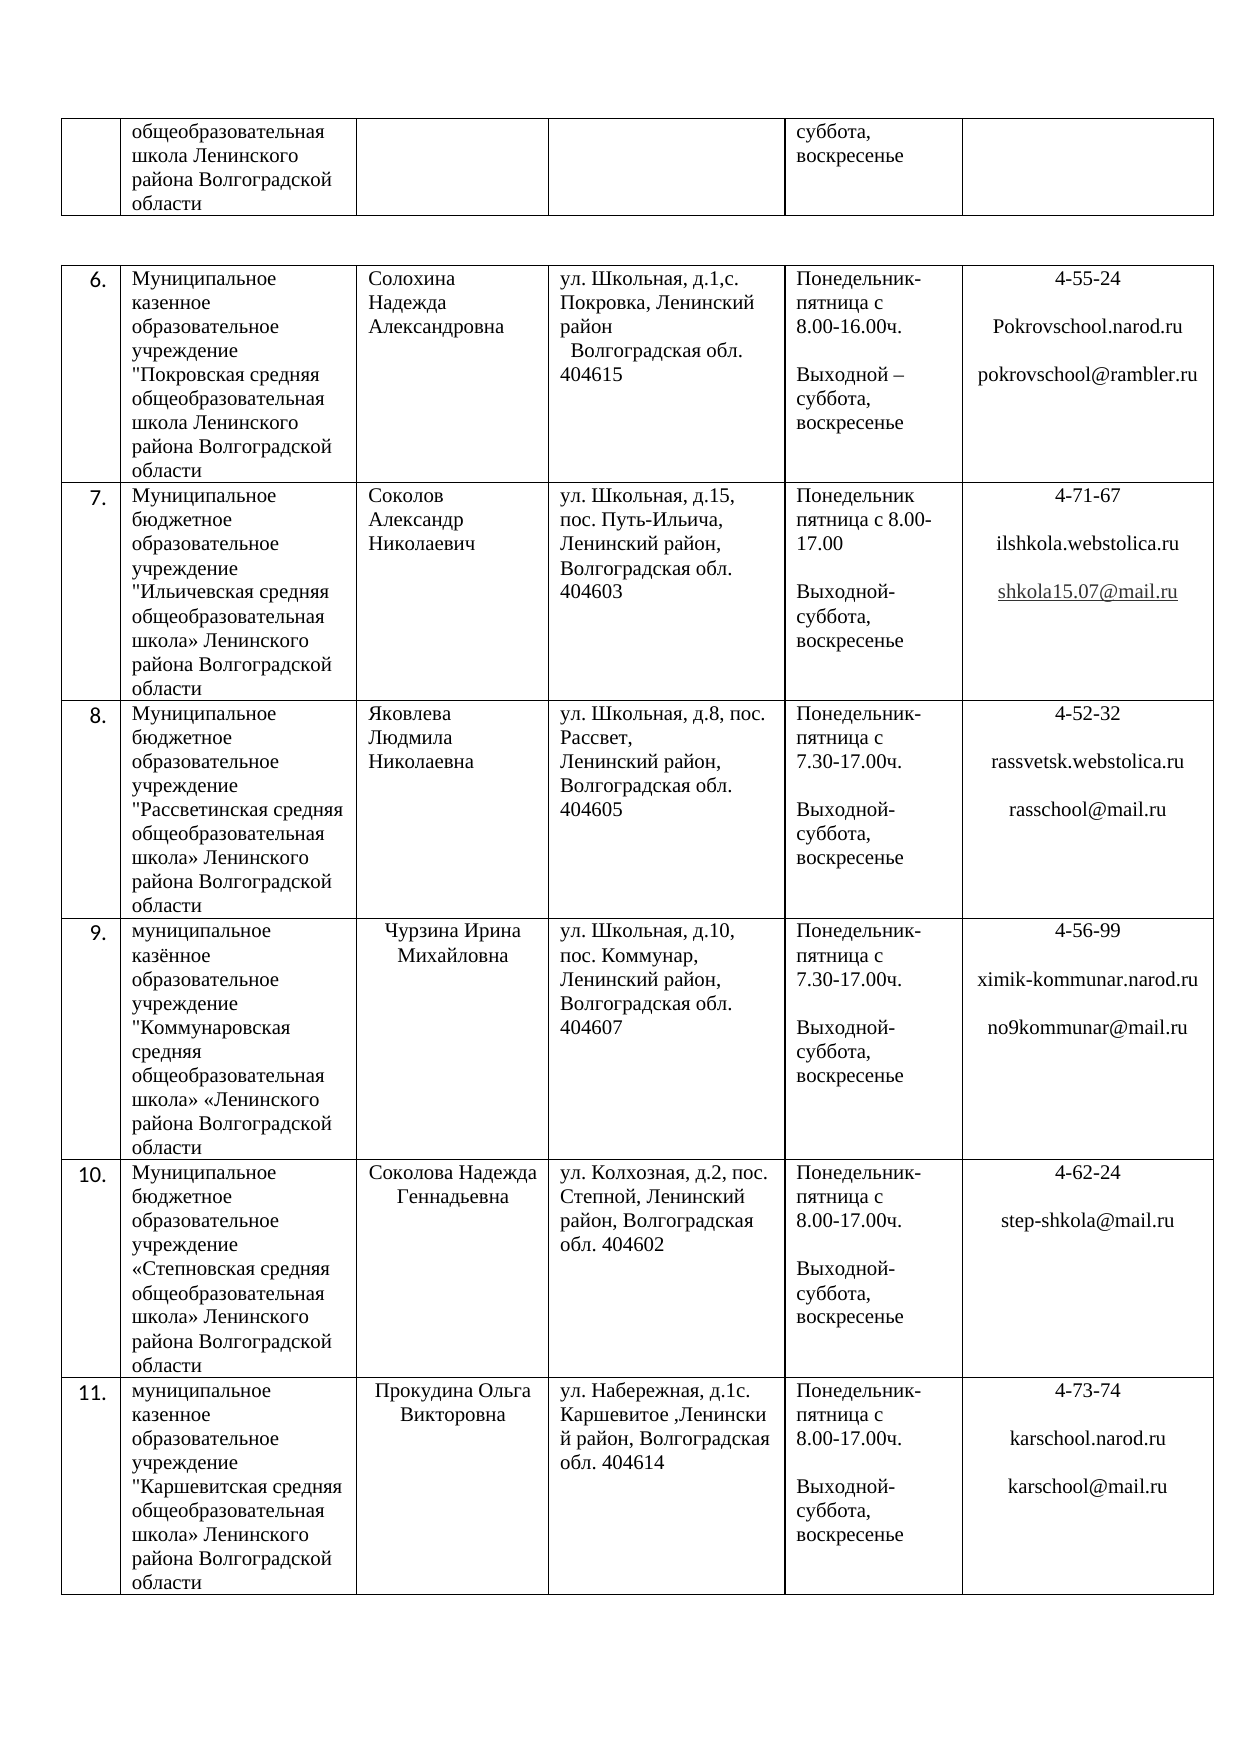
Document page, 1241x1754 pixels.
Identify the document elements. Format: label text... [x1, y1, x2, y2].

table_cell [786, 119, 962, 215]
table_cell [62, 1378, 120, 1594]
table_cell Муниципальное бюджетное образовательное учреждение "Рассветинская средняя общеобразовательная школа» Ленинского района Волгоградской области [121, 701, 356, 917]
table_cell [549, 119, 784, 215]
table_cell [62, 483, 120, 700]
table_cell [963, 119, 1213, 215]
table_header Муниципальное казенное образовательное учреждение "Покровская средняя общеобразовательная школа Ленинского района Волгоградской области [121, 266, 356, 482]
table_cell Соколова Надежда Геннадьевна [357, 1160, 548, 1377]
table_cell Прокудина Ольга Викторовна [357, 1378, 548, 1594]
table_cell 4-73-74 karschool.narod.ru karschool@mail.ru [963, 1378, 1213, 1594]
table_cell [121, 119, 356, 215]
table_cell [357, 119, 548, 215]
table_cell ул. Школьная, д.10, пос. Коммунар, Ленинский район, Волгоградская обл. 404607 [549, 919, 784, 1159]
table_cell [62, 119, 120, 215]
table_cell Соколов Александр Николаевич [357, 483, 548, 700]
table_cell муниципальное казенное образовательное учреждение "Каршевитская средняя общеобразовательная школа» Ленинского района Волгоградской области [121, 1378, 356, 1594]
table_cell ул. Колхозная, д.2, пос. Степной, Ленинский район, Волгоградская обл. 404602 [549, 1160, 784, 1377]
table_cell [786, 1378, 962, 1594]
table_cell [62, 1160, 120, 1377]
table_cell Понедельник-пятница с 7.30-17.00ч. Выходной- суббота, воскресенье [786, 919, 962, 1159]
table_header Понедельник- пятница с 8.00-16.00ч. Выходной – суббота, воскресенье [786, 266, 962, 482]
table_cell ул. Школьная, д.15, пос. Путь-Ильича, Ленинский район, Волгоградская обл. 404603 [549, 483, 784, 700]
table_header [62, 266, 120, 482]
table_cell 4-71-67 ilshkola.webstolica.ru shkola15.07@mail.ru [963, 483, 1213, 700]
table_cell [62, 701, 120, 917]
table_cell Муниципальное бюджетное образовательное учреждение "Ильичевская средняя общеобразовательная школа» Ленинского района Волгоградской области [121, 483, 356, 700]
table_cell [62, 919, 120, 1159]
table_cell 4-62-24 step-shkola@mail.ru [963, 1160, 1213, 1377]
table_cell Понедельник пятница с 8.00-17.00 Выходной- суббота, воскресенье [786, 483, 962, 700]
table_cell Муниципальное бюджетное образовательное учреждение «Степновская средняя общеобразовательная школа» Ленинского района Волгоградской области [121, 1160, 356, 1377]
table_cell ул. Школьная, д.8, пос. Рассвет, Ленинский район, Волгоградская обл. 404605 [549, 701, 784, 917]
table_cell 4-56-99 ximik-kommunar.narod.ru no9kommunar@mail.ru [963, 919, 1213, 1159]
table_header Солохина Надежда Александровна [357, 266, 548, 482]
table_cell Яковлева Людмила Николаевна [357, 701, 548, 917]
table_header ул. Школьная, д.1,с. Покровка, Ленинский район Волгоградская обл. 404615 [549, 266, 784, 482]
table_header 4-55-24 Pokrovschool.narod.ru pokrovschool@rambler.ru [963, 266, 1213, 482]
table_cell Понедельник-пятница с 8.00-17.00ч. Выходной- суббота, воскресенье [786, 1160, 962, 1377]
table_cell Чурзина Ирина Михайловна [357, 919, 548, 1159]
table_cell 4-52-32 rassvetsk.webstolica.ru rasschool@mail.ru [963, 701, 1213, 917]
table_cell муниципальное казённое образовательное учреждение "Коммунаровская средняя общеобразовательная школа» «Ленинского района Волгоградской области [121, 919, 356, 1159]
table_cell ул. Набережная, д.1с. Каршевитое ,Ленинский район, Волгоградская обл. 404614 [549, 1378, 784, 1594]
table_cell Понедельник-пятница с 7.30-17.00ч. Выходной- суббота, воскресенье [786, 701, 962, 917]
